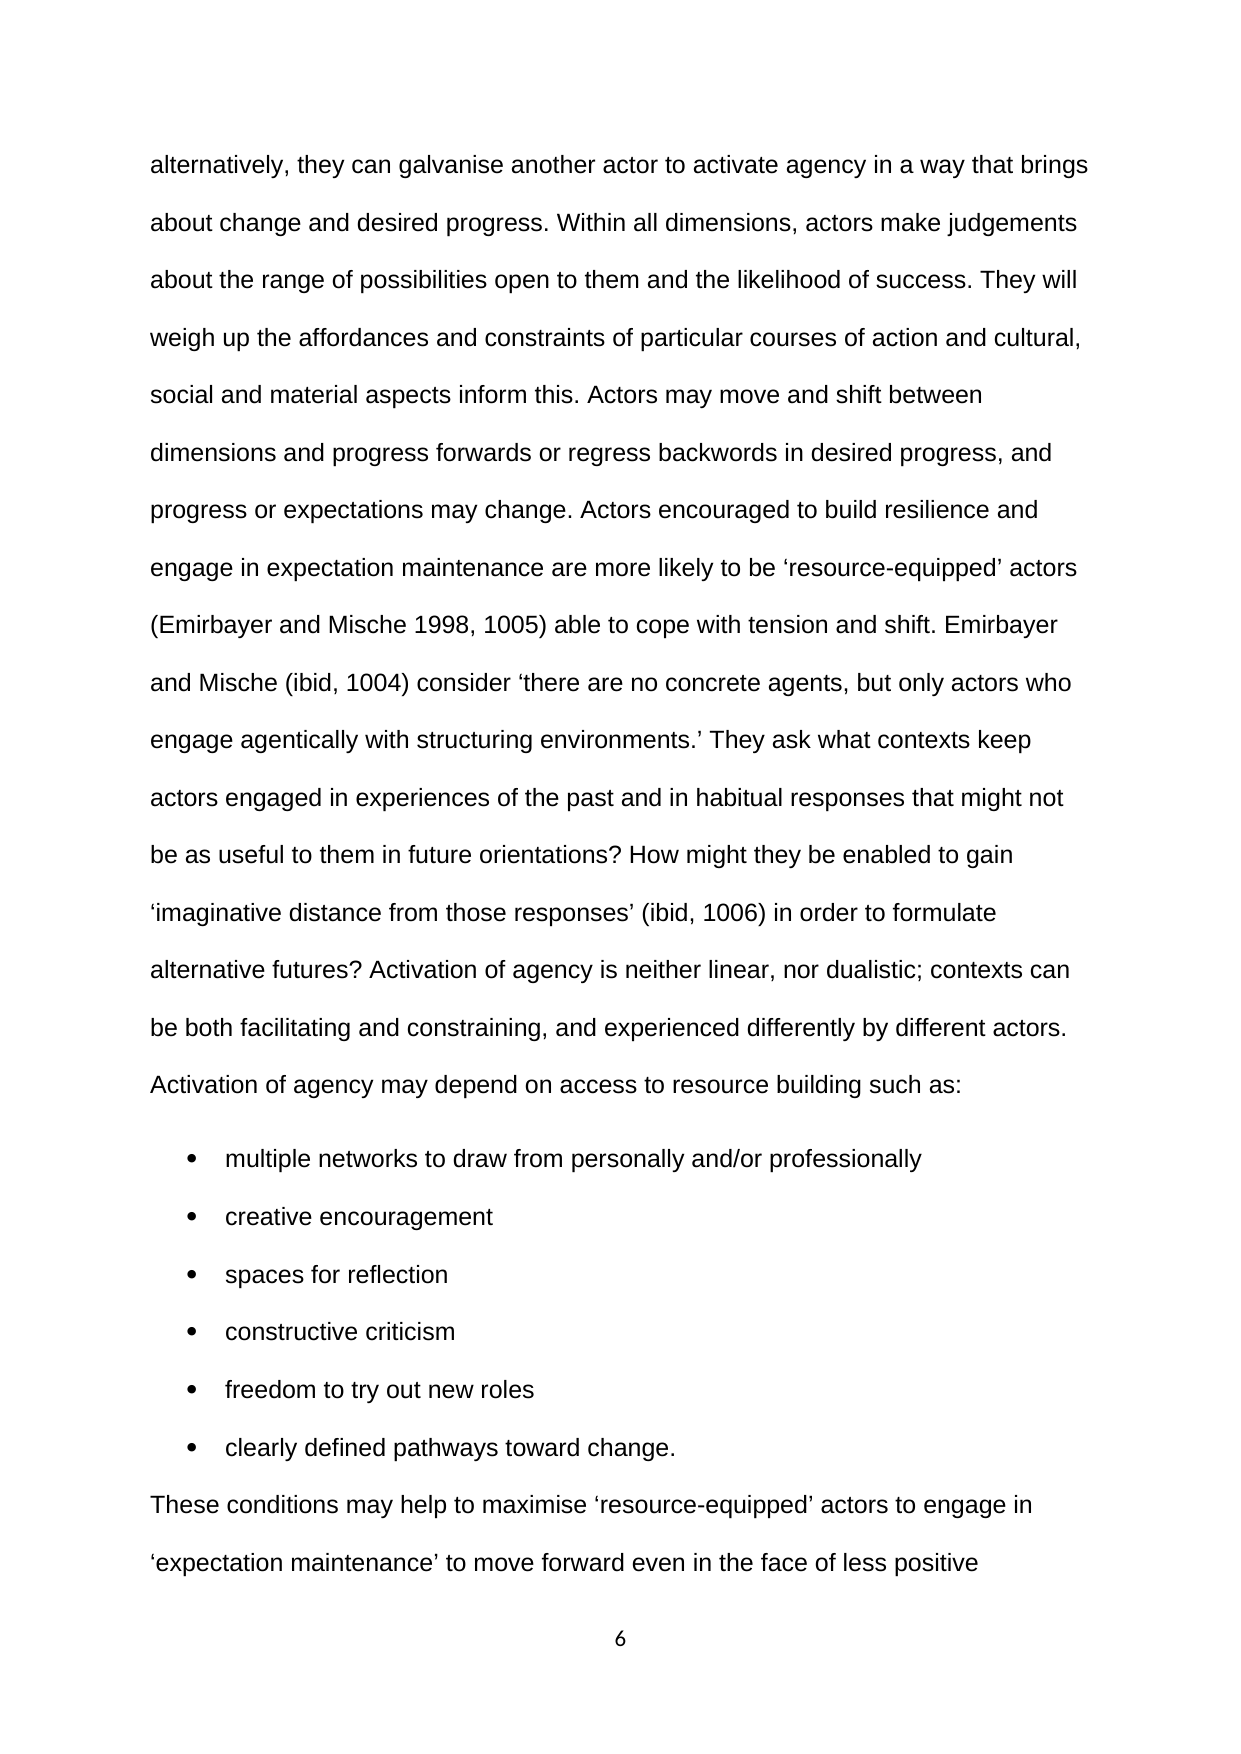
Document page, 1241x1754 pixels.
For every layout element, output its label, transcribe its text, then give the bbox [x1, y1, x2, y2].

list constructive criticism [187, 1317, 1090, 1346]
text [150, 150, 1090, 1099]
list freedom to try out new roles [187, 1375, 1090, 1404]
list multiple networks to draw from personally and/or professionally [187, 1144, 1090, 1173]
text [150, 1490, 1090, 1577]
list spaces for reflection [187, 1259, 1090, 1288]
list creative encouragement [187, 1202, 1090, 1231]
list clearly defined pathways toward change. [187, 1433, 1090, 1462]
